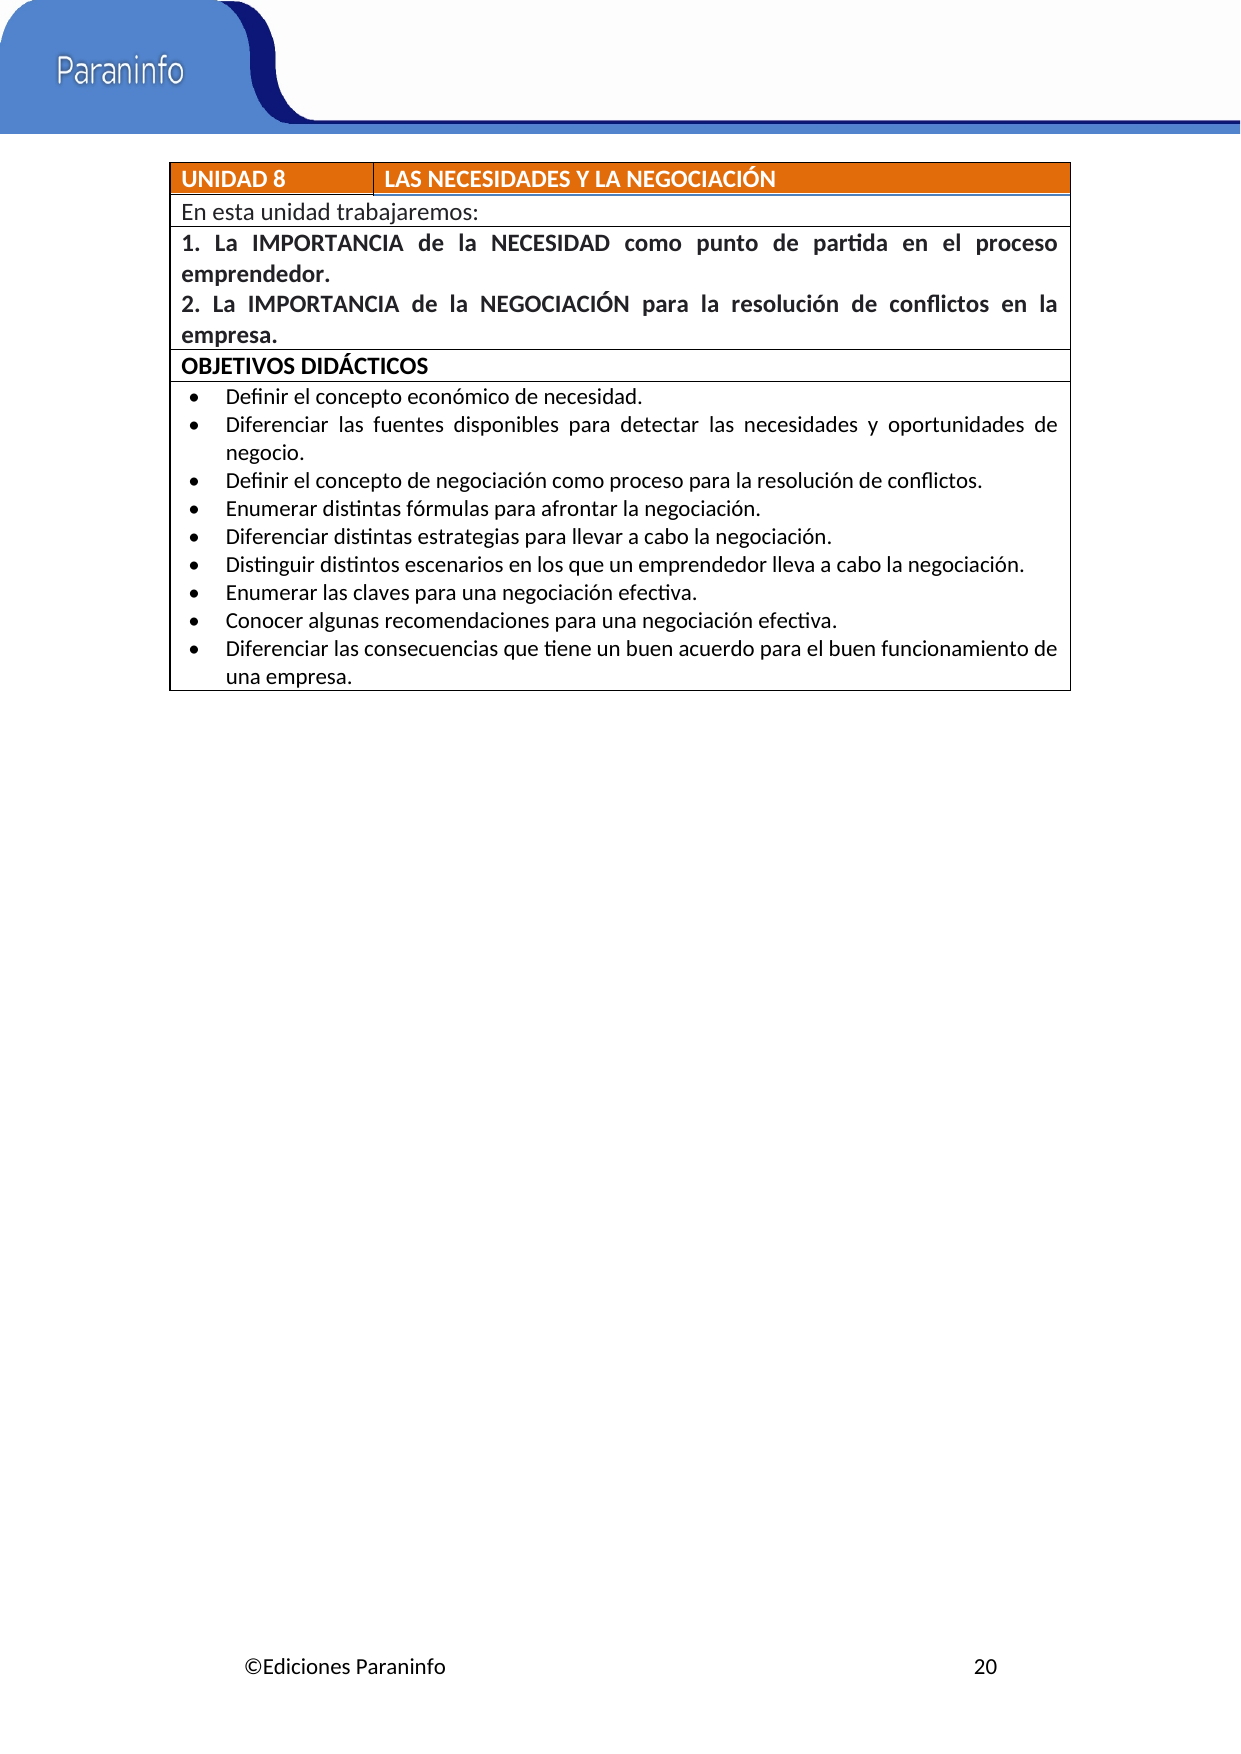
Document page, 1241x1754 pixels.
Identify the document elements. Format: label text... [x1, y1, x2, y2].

table_header UNIDAD 8 [171, 163, 373, 193]
table_cell OBJETIVOS DIDÁCTICOS [171, 350, 1070, 381]
table_cell 1. La IMPORTANCIA de la NECESIDAD como punto de partida en el proceso emprendedor. 2. La IMPORTANCIA de la NEGOCIACIÓN para la resolución de conflictos en la empresa. [171, 227, 1070, 349]
picture [0, 0, 1241, 134]
table_cell • Definir el concepto económico de necesidad. • Diferenciar las fuentes disponibles para detectar las necesidades y oportunidades de negocio. • Definir el concepto de negociación como proceso para la resolución de conflictos. • Enumerar distintas fórmulas para afrontar la negociación. • Diferenciar distintas estrategias para llevar a cabo la negociación. • Distinguir distintos escenarios en los que un emprendedor lleva a cabo la negociación. • Enumerar las claves para una negociación efectiva. • Conocer algunas recomendaciones para una negociación efectiva. • Diferenciar las consecuencias que tiene un buen acuerdo para el buen funcionamiento de una empresa. [171, 382, 1070, 690]
table_cell En esta unidad trabajaremos: [171, 195, 1070, 226]
table_header LAS NECESIDADES Y LA NEGOCIACIÓN [374, 163, 1070, 193]
